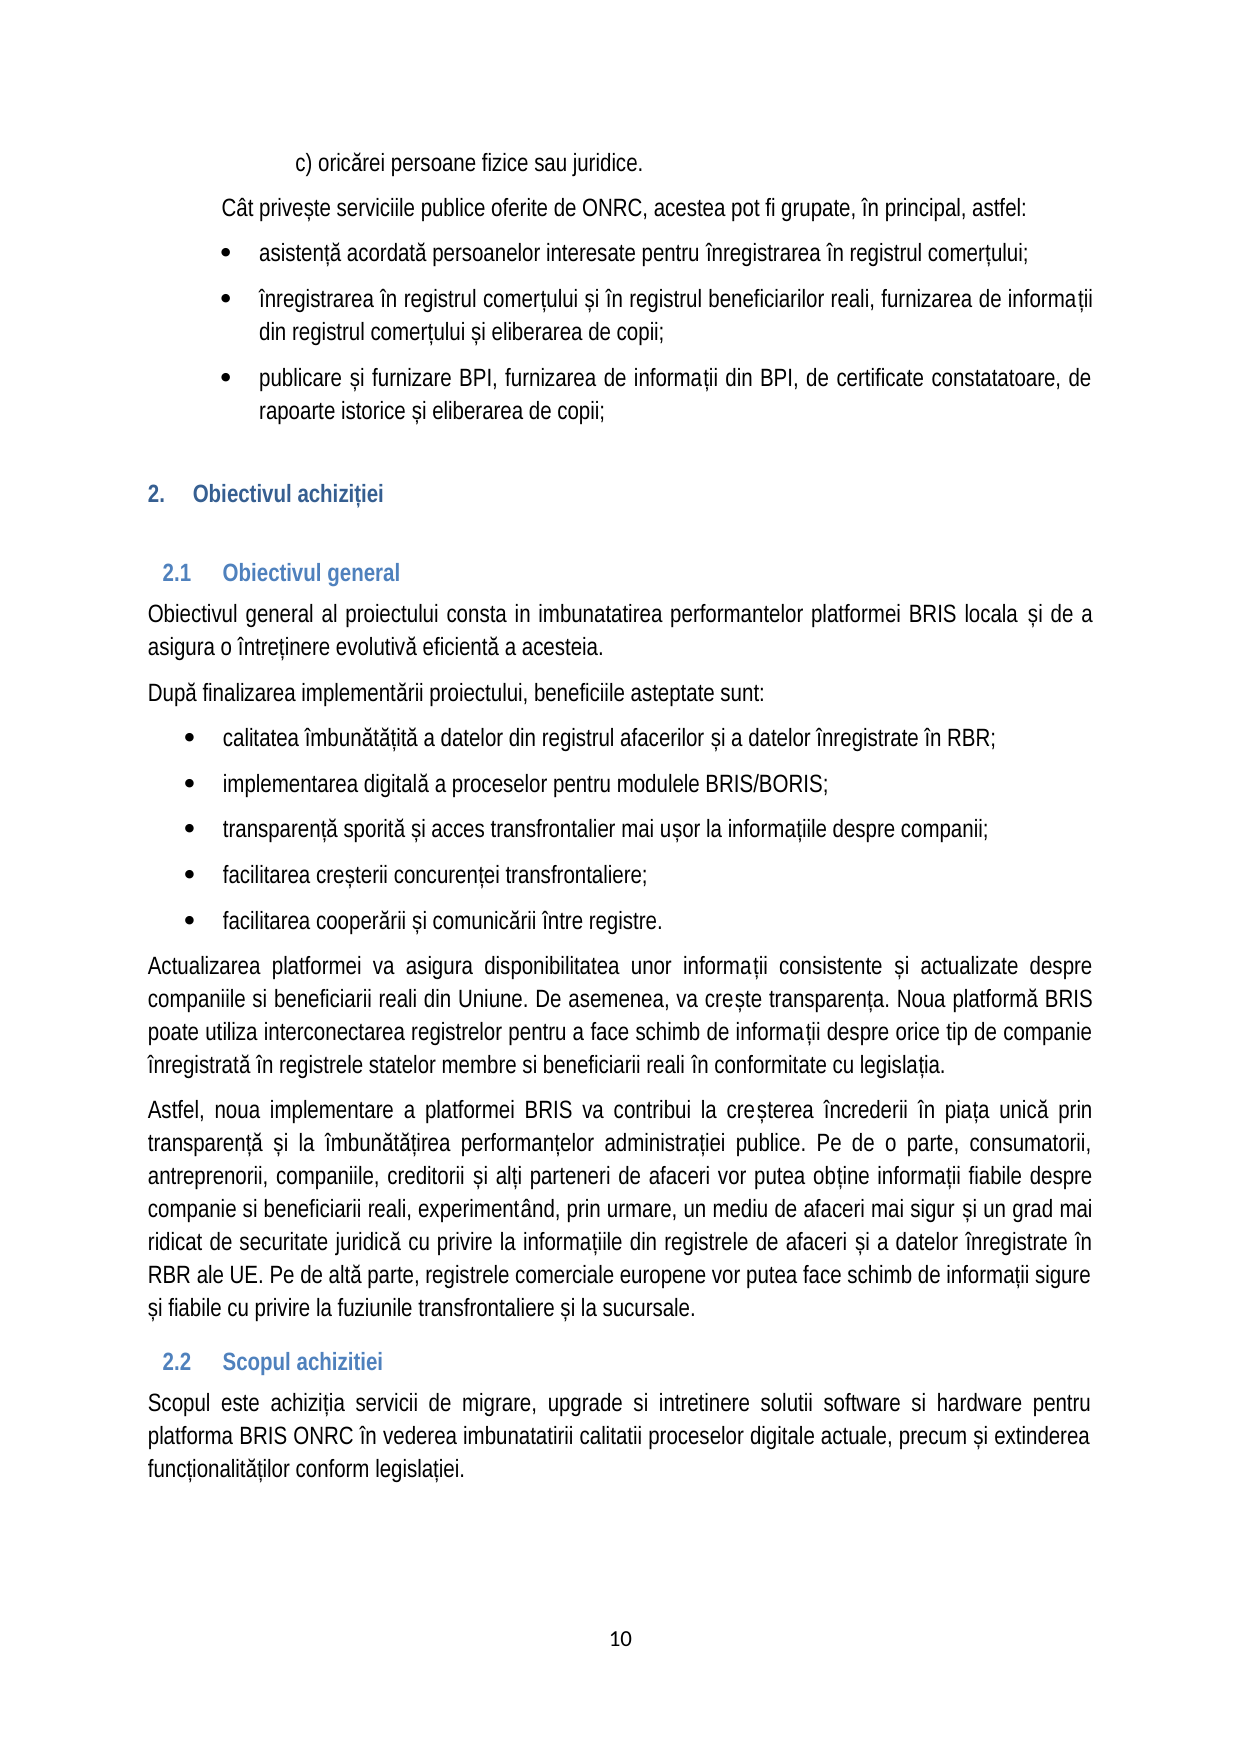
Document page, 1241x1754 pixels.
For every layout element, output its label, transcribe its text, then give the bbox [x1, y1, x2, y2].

subtitle Obiectivul achiziției [148, 479, 1093, 507]
list transparență sporită și acces transfrontalier mai ușor la informațiile despre companii; [185, 814, 1093, 843]
list calitatea îmbunătățită a datelor din registrul afacerilor și a datelor înregistrate în RBR; [185, 723, 1093, 752]
text Actualizarea platformei va asigura disponibilitatea unor informații consistente și actualizate despre companiile si beneficiarii reali din Uniune. De asemenea, va crește transparența. Noua platformă BRIS poate utiliza interconectarea registrelor pentru a face schimb de informații despre orice tip de companie înregistrată în registrele statelor membre si beneficiarii reali în conformitate cu legislația. [148, 951, 1093, 1079]
text Obiectivul general al proiectului consta in imbunatatirea performantelor platformei BRIS locala și de a asigura o întreținere evolutivă eficientă a acesteia. [148, 599, 1093, 661]
list facilitarea cooperării și comunicării între registre. [185, 906, 1093, 934]
list publicare și furnizare BPI, furnizarea de informații din BPI, de certificate constatatoare, de rapoarte istorice și eliberarea de copii; [221, 363, 1093, 424]
subtitle Scopul achizitiei [162, 1347, 1093, 1375]
list c) oricărei persoane fizice sau juridice. [221, 148, 1093, 176]
list asistență acordată persoanelor interesate pentru înregistrarea în registrul comerțului; [221, 238, 1093, 267]
subtitle Obiectivul general [162, 558, 1093, 587]
text Scopul este achiziția servicii de migrare, upgrade si intretinere solutii software si hardware pentru platforma BRIS ONRC în vederea imbunatatirii calitatii proceselor digitale actuale, precum și extinderea funcționalităților conform legislației. [148, 1388, 1093, 1482]
list înregistrarea în registrul comerțului și în registrul beneficiarilor reali, furnizarea de informații din registrul comerțului și eliberarea de copii; [221, 284, 1093, 346]
text După finalizarea implementării proiectului, beneficiile asteptate sunt: [148, 678, 1093, 706]
list facilitarea creșterii concurenței transfrontaliere; [185, 860, 1093, 889]
text Astfel, noua implementare a platformei BRIS va contribui la creșterea încrederii în piața unică prin transparență și la îmbunătățirea performanțelor administrației publice. Pe de o parte, consumatorii, antreprenorii, companiile, creditorii și alți parteneri de afaceri vor putea obține informații fiabile despre companie si beneficiarii reali, experimentând, prin urmare, un mediu de afaceri mai sigur și un grad mai ridicat de securitate juridică cu privire la informațiile din registrele de afaceri și a datelor înregistrate în RBR ale UE. Pe de altă parte, registrele comerciale europene vor putea face schimb de informații sigure și fiabile cu privire la fuziunile transfrontaliere și la sucursale. [148, 1096, 1093, 1322]
list implementarea digitală a proceselor pentru modulele BRIS/BORIS; [185, 769, 1093, 798]
text Cât privește serviciile publice oferite de ONRC, acestea pot fi grupate, în principal, astfel: [221, 193, 1093, 222]
